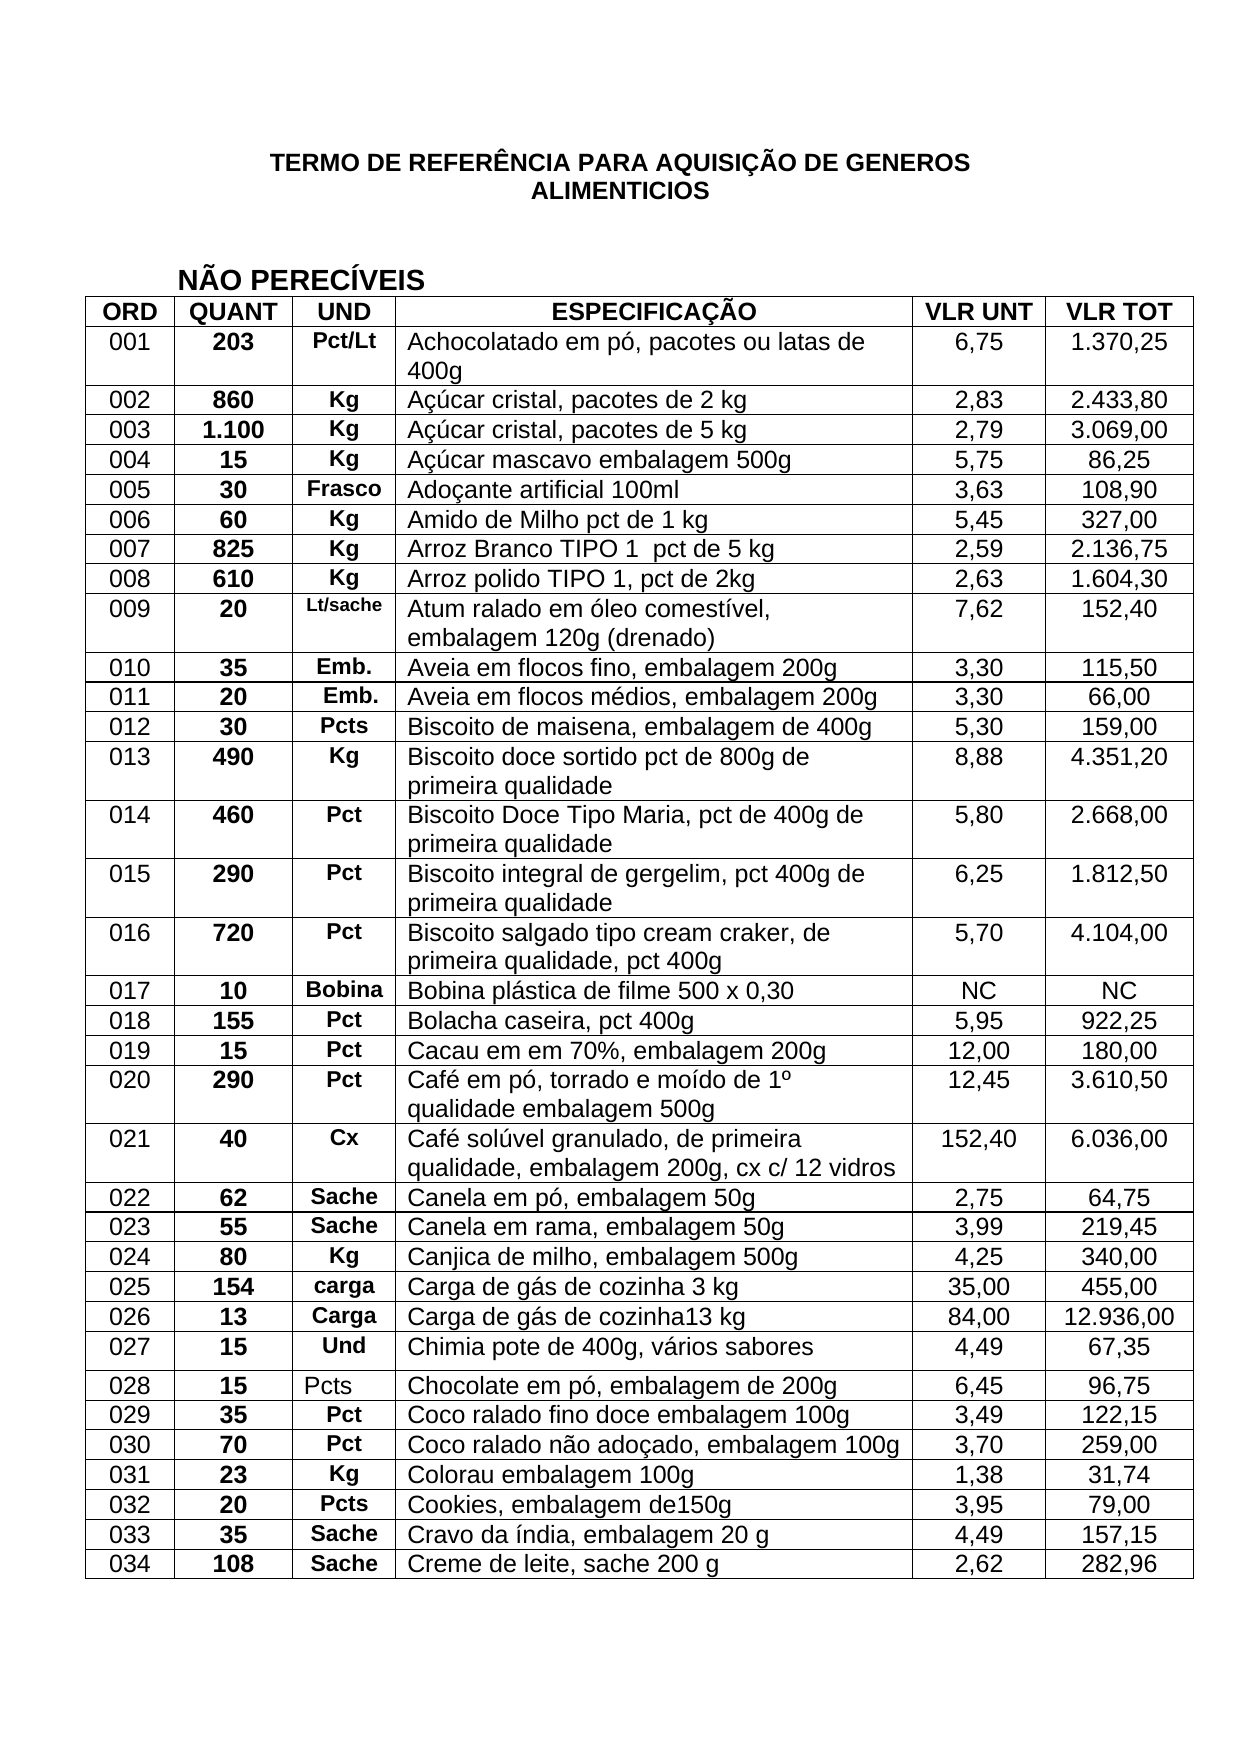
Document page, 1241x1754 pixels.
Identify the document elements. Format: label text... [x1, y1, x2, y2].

table_cell 64,75 [1046, 1183, 1193, 1211]
table_cell Carga [293, 1302, 395, 1331]
table_cell Sache [293, 1183, 395, 1211]
table_cell Coco ralado não adoçado, embalagem 100g [396, 1430, 912, 1459]
table_cell Frasco [293, 475, 395, 504]
table_cell Pct [293, 1066, 395, 1123]
table_cell Açúcar cristal, pacotes de 5 kg [396, 415, 912, 444]
table_cell Pcts [293, 712, 395, 741]
table_cell 20 [175, 683, 292, 711]
table_cell 6.036,00 [1046, 1124, 1193, 1182]
table_cell 021 [86, 1124, 174, 1182]
table_cell 96,75 [1046, 1371, 1193, 1399]
table_cell 155 [175, 1006, 292, 1035]
table_cell 35 [175, 653, 292, 681]
table_cell 13 [175, 1302, 292, 1331]
table_cell Kg [293, 505, 395, 533]
table_cell Biscoito integral de gergelim, pct 400g de primeira qualidade [396, 859, 912, 917]
table_cell 152,40 [913, 1124, 1045, 1182]
table_cell Amido de Milho pct de 1 kg [396, 505, 912, 533]
table_cell Bobina plástica de filme 500 x 0,30 [396, 976, 912, 1005]
table_cell 80 [175, 1242, 292, 1271]
table_cell Biscoito Doce Tipo Maria, pct de 400g de primeira qualidade [396, 801, 912, 858]
table_cell 014 [86, 801, 174, 858]
table_cell Biscoito doce sortido pct de 800g de primeira qualidade [396, 742, 912, 799]
table_cell 2.433,80 [1046, 386, 1193, 414]
table_cell 3,99 [913, 1213, 1045, 1241]
table_cell 12.936,00 [1046, 1302, 1193, 1331]
table_cell Adoçante artificial 100ml [396, 475, 912, 504]
table_cell 15 [175, 1332, 292, 1370]
table_cell 70 [175, 1430, 292, 1459]
table_cell 1.812,50 [1046, 859, 1193, 917]
table_cell 115,50 [1046, 653, 1193, 681]
table_cell 004 [86, 445, 174, 474]
table_cell Bobina [293, 976, 395, 1005]
table_cell 006 [86, 505, 174, 533]
table_cell 023 [86, 1213, 174, 1241]
table_cell 2,63 [913, 564, 1045, 593]
table_cell Bolacha caseira, pct 400g [396, 1006, 912, 1035]
table_cell 2,83 [913, 386, 1045, 414]
table_cell Arroz Branco TIPO 1 pct de 5 kg [396, 535, 912, 563]
table_cell 20 [175, 1490, 292, 1519]
table_cell 011 [86, 683, 174, 711]
table_cell 490 [175, 742, 292, 799]
table_cell 007 [86, 535, 174, 563]
table_cell 2.668,00 [1046, 801, 1193, 858]
table_cell 290 [175, 1066, 292, 1123]
table_cell 15 [175, 445, 292, 474]
table_cell Emb. [293, 683, 395, 711]
table_cell 034 [86, 1550, 174, 1578]
table_cell carga [293, 1272, 395, 1301]
table_cell Pct [293, 1006, 395, 1035]
table_cell 003 [86, 415, 174, 444]
table_cell 35 [175, 1401, 292, 1429]
table_cell Café em pó, torrado e moído de 1º qualidade embalagem 500g [396, 1066, 912, 1123]
table_cell 1.370,25 [1046, 327, 1193, 384]
table_cell Pct [293, 1036, 395, 1064]
table_cell Achocolatado em pó, pacotes ou latas de 400g [396, 327, 912, 384]
table_cell 15 [175, 1036, 292, 1064]
table_cell 022 [86, 1183, 174, 1211]
table_cell 40 [175, 1124, 292, 1182]
table_cell Sache [293, 1550, 395, 1578]
table_cell Pct/Lt [293, 327, 395, 384]
table_cell 1,38 [913, 1460, 1045, 1489]
table_cell Coco ralado fino doce embalagem 100g [396, 1401, 912, 1429]
table_cell 6,25 [913, 859, 1045, 917]
table_cell Chocolate em pó, embalagem de 200g [396, 1371, 912, 1399]
table_cell 3,63 [913, 475, 1045, 504]
table_cell 122,15 [1046, 1401, 1193, 1429]
table_cell Lt/sache [293, 594, 395, 652]
table_cell Canjica de milho, embalagem 500g [396, 1242, 912, 1271]
table_cell 019 [86, 1036, 174, 1064]
table_cell 159,00 [1046, 712, 1193, 741]
table_cell 66,00 [1046, 683, 1193, 711]
table_cell Cravo da índia, embalagem 20 g [396, 1520, 912, 1548]
table_cell 30 [175, 475, 292, 504]
table_cell Kg [293, 386, 395, 414]
table_header QUANT [175, 297, 292, 326]
table_cell 018 [86, 1006, 174, 1035]
table_cell Chimia pote de 400g, vários sabores [396, 1332, 912, 1370]
table_cell 35,00 [913, 1272, 1045, 1301]
text TERMO DE REFERÊNCIA PARA AQUISIÇÃO DE GENEROS ALIMENTICIOS [177, 148, 1063, 205]
table_cell 86,25 [1046, 445, 1193, 474]
table_cell Pct [293, 1401, 395, 1429]
table_cell 290 [175, 859, 292, 917]
table_cell Canela em pó, embalagem 50g [396, 1183, 912, 1211]
table_header UND [293, 297, 395, 326]
table_cell 3.610,50 [1046, 1066, 1193, 1123]
table_cell NC [1046, 976, 1193, 1005]
table_cell Emb. [293, 653, 395, 681]
table_cell Açúcar mascavo embalagem 500g [396, 445, 912, 474]
table_cell 825 [175, 535, 292, 563]
table_cell 3,70 [913, 1430, 1045, 1459]
table_cell 029 [86, 1401, 174, 1429]
table_header VLR TOT [1046, 297, 1193, 326]
table_cell Sache [293, 1213, 395, 1241]
table_cell 1.100 [175, 415, 292, 444]
table_cell 12,45 [913, 1066, 1045, 1123]
table_cell 20 [175, 594, 292, 652]
table_cell 2,59 [913, 535, 1045, 563]
table_cell Und [293, 1332, 395, 1370]
table_cell 005 [86, 475, 174, 504]
table_cell Cookies, embalagem de150g [396, 1490, 912, 1519]
table_cell 2.136,75 [1046, 535, 1193, 563]
table_cell 001 [86, 327, 174, 384]
table_cell 6,75 [913, 327, 1045, 384]
table_cell Café solúvel granulado, de primeira qualidade, embalagem 200g, cx c/ 12 vidros [396, 1124, 912, 1182]
table_cell 152,40 [1046, 594, 1193, 652]
table_cell 327,00 [1046, 505, 1193, 533]
table_cell Colorau embalagem 100g [396, 1460, 912, 1489]
table_cell 12,00 [913, 1036, 1045, 1064]
table_cell Carga de gás de cozinha13 kg [396, 1302, 912, 1331]
table_cell 35 [175, 1520, 292, 1548]
table_cell 027 [86, 1332, 174, 1370]
table_cell Biscoito salgado tipo cream craker, de primeira qualidade, pct 400g [396, 918, 912, 975]
table_cell 4,25 [913, 1242, 1045, 1271]
table_cell 3,95 [913, 1490, 1045, 1519]
table_cell Kg [293, 445, 395, 474]
table_cell Arroz polido TIPO 1, pct de 2kg [396, 564, 912, 593]
table_cell 002 [86, 386, 174, 414]
table_cell Carga de gás de cozinha 3 kg [396, 1272, 912, 1301]
table_cell Açúcar cristal, pacotes de 2 kg [396, 386, 912, 414]
table_cell 219,45 [1046, 1213, 1193, 1241]
table_cell 860 [175, 386, 292, 414]
text NÃO PERECÍVEIS [177, 263, 1063, 296]
table_cell Pct [293, 918, 395, 975]
table_cell 282,96 [1046, 1550, 1193, 1578]
table_cell 203 [175, 327, 292, 384]
table_cell Kg [293, 1460, 395, 1489]
table_cell 62 [175, 1183, 292, 1211]
table_cell Pct [293, 859, 395, 917]
table_cell 31,74 [1046, 1460, 1193, 1489]
table_cell 108 [175, 1550, 292, 1578]
table_cell 2,62 [913, 1550, 1045, 1578]
table_cell 455,00 [1046, 1272, 1193, 1301]
table_cell 2,79 [913, 415, 1045, 444]
table_cell 720 [175, 918, 292, 975]
table_cell 180,00 [1046, 1036, 1193, 1064]
table_cell Kg [293, 1242, 395, 1271]
table_cell Pcts [293, 1490, 395, 1519]
table_cell 30 [175, 712, 292, 741]
table_cell 4,49 [913, 1332, 1045, 1370]
table_cell 67,35 [1046, 1332, 1193, 1370]
table_cell 1.604,30 [1046, 564, 1193, 593]
table_cell 024 [86, 1242, 174, 1271]
table_cell Kg [293, 415, 395, 444]
table_cell 033 [86, 1520, 174, 1548]
table_cell 3,30 [913, 653, 1045, 681]
table_cell Aveia em flocos médios, embalagem 200g [396, 683, 912, 711]
table_cell 157,15 [1046, 1520, 1193, 1548]
table_cell 4.351,20 [1046, 742, 1193, 799]
table_cell 79,00 [1046, 1490, 1193, 1519]
table_cell 5,75 [913, 445, 1045, 474]
table_cell Creme de leite, sache 200 g [396, 1550, 912, 1578]
table_cell 020 [86, 1066, 174, 1123]
table_cell 032 [86, 1490, 174, 1519]
table_cell Kg [293, 742, 395, 799]
table_cell 4,49 [913, 1520, 1045, 1548]
table_cell 610 [175, 564, 292, 593]
table_cell Aveia em flocos fino, embalagem 200g [396, 653, 912, 681]
table_cell 5,80 [913, 801, 1045, 858]
table_cell Cx [293, 1124, 395, 1182]
table_cell 8,88 [913, 742, 1045, 799]
table_cell 84,00 [913, 1302, 1045, 1331]
table_cell 3.069,00 [1046, 415, 1193, 444]
table_header ESPECIFICAÇÃO [396, 297, 912, 326]
table_cell NC [913, 976, 1045, 1005]
table_cell Cacau em em 70%, embalagem 200g [396, 1036, 912, 1064]
table_cell Biscoito de maisena, embalagem de 400g [396, 712, 912, 741]
table_cell 7,62 [913, 594, 1045, 652]
table_cell Sache [293, 1520, 395, 1548]
table_header VLR UNT [913, 297, 1045, 326]
table_cell 108,90 [1046, 475, 1193, 504]
table_cell 2,75 [913, 1183, 1045, 1211]
table_cell 012 [86, 712, 174, 741]
table_cell 60 [175, 505, 292, 533]
table_cell 15 [175, 1371, 292, 1399]
table_header ORD [86, 297, 174, 326]
table_cell 013 [86, 742, 174, 799]
table_cell Pcts [293, 1371, 395, 1399]
table_cell Canela em rama, embalagem 50g [396, 1213, 912, 1241]
table_cell 55 [175, 1213, 292, 1241]
table_cell Kg [293, 535, 395, 563]
table_cell 030 [86, 1430, 174, 1459]
table_cell 017 [86, 976, 174, 1005]
table_cell 922,25 [1046, 1006, 1193, 1035]
table_cell 009 [86, 594, 174, 652]
table_cell 3,49 [913, 1401, 1045, 1429]
table_cell Atum ralado em óleo comestível, embalagem 120g (drenado) [396, 594, 912, 652]
table_cell 031 [86, 1460, 174, 1489]
table_cell 259,00 [1046, 1430, 1193, 1459]
table_cell 5,95 [913, 1006, 1045, 1035]
table_cell 6,45 [913, 1371, 1045, 1399]
table_cell 3,30 [913, 683, 1045, 711]
table_cell 5,70 [913, 918, 1045, 975]
table_cell 4.104,00 [1046, 918, 1193, 975]
table_cell 10 [175, 976, 292, 1005]
table_cell 460 [175, 801, 292, 858]
table_cell 025 [86, 1272, 174, 1301]
table_cell 23 [175, 1460, 292, 1489]
table_cell Pct [293, 1430, 395, 1459]
table_cell 026 [86, 1302, 174, 1331]
table_cell 5,45 [913, 505, 1045, 533]
table_cell 008 [86, 564, 174, 593]
table_cell 5,30 [913, 712, 1045, 741]
table_cell 015 [86, 859, 174, 917]
table_cell 154 [175, 1272, 292, 1301]
table_cell 340,00 [1046, 1242, 1193, 1271]
table_cell 016 [86, 918, 174, 975]
table_cell Pct [293, 801, 395, 858]
table_cell 028 [86, 1371, 174, 1399]
table_cell Kg [293, 564, 395, 593]
table_cell 010 [86, 653, 174, 681]
